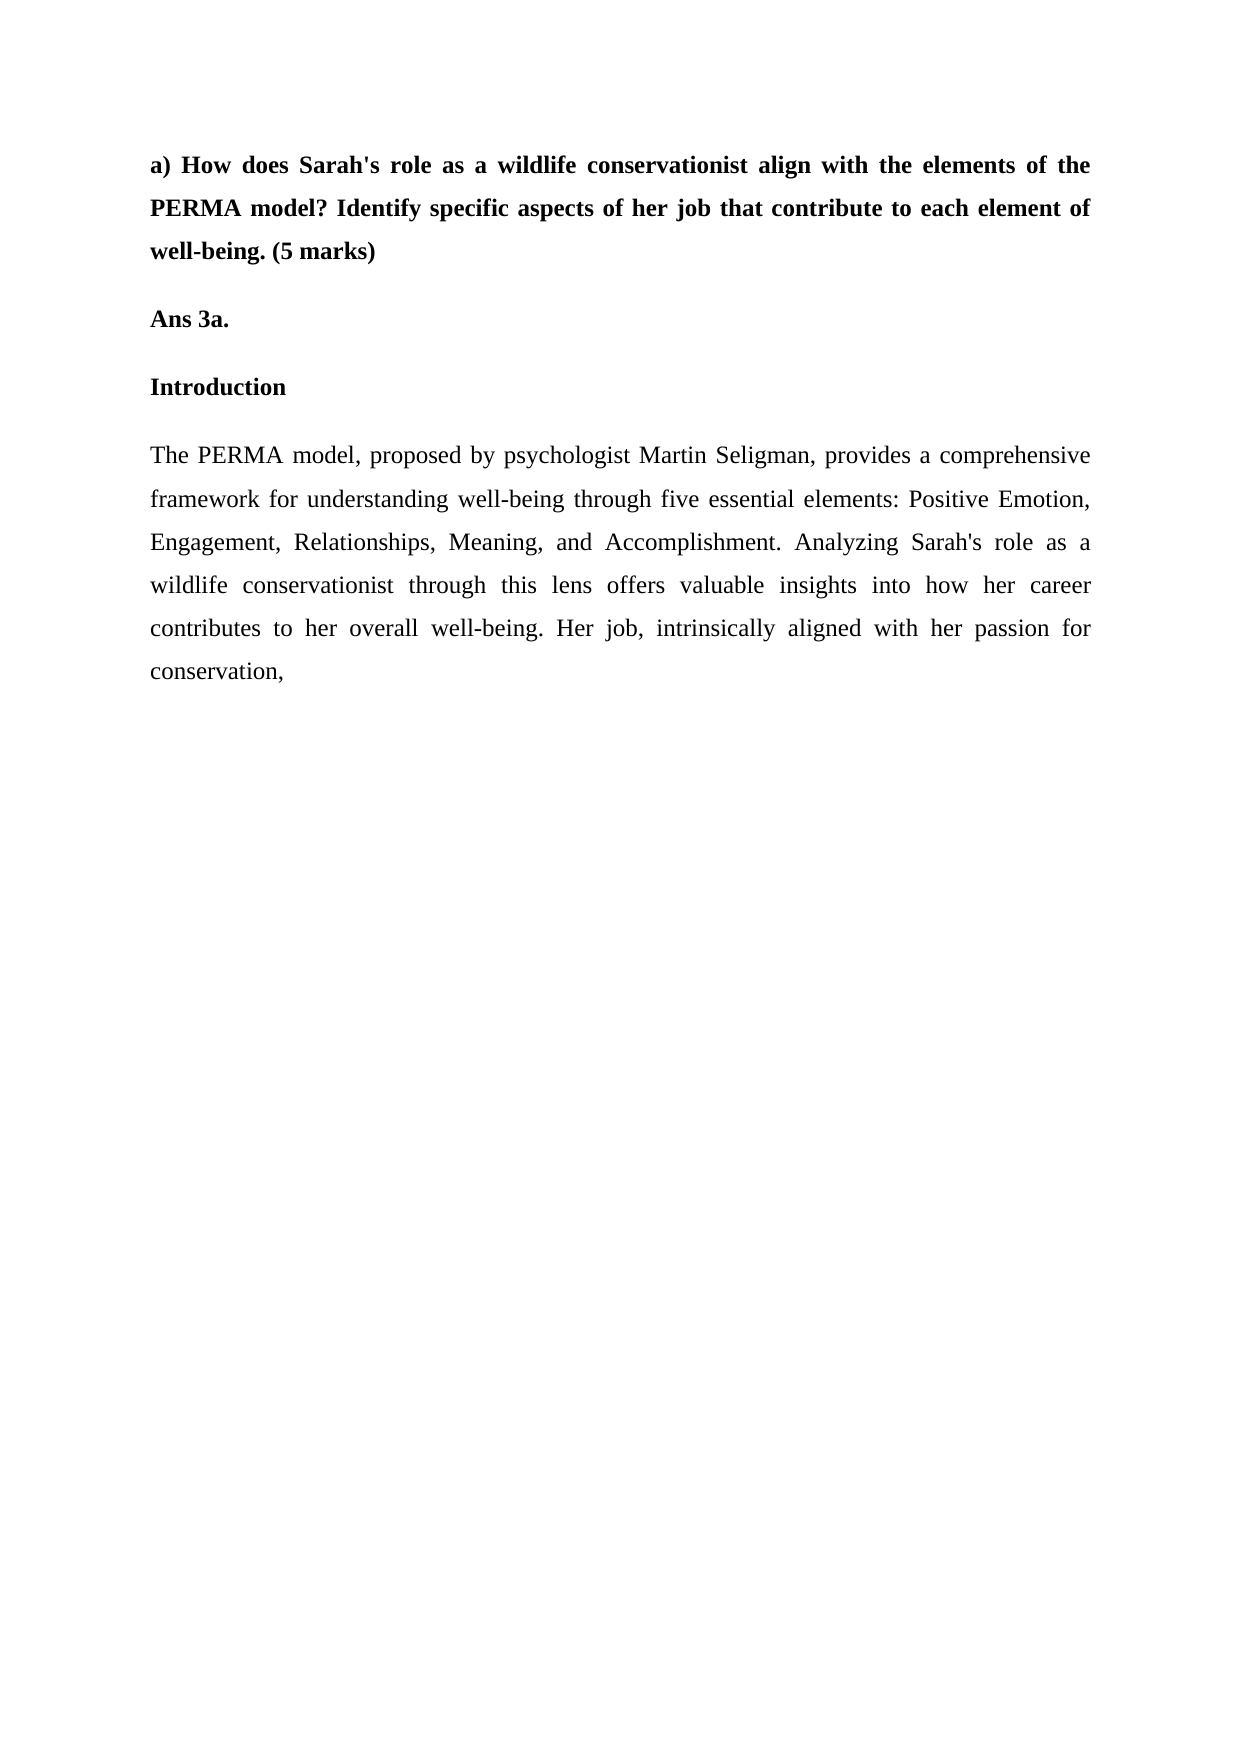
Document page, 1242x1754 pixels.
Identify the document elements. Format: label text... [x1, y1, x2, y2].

text Introduction [150, 372, 1092, 401]
text Ans 3a. [150, 304, 1092, 333]
text The PERMA model, proposed by psychologist Martin Seligman, provides a comprehensive framework for understanding well-being through five essential elements: Positive Emotion, Engagement, Relationships, Meaning, and Accomplishment. Analyzing Sarah's role as a wildlife conservationist through this lens offers valuable insights into how her career contributes to her overall well-being. Her job, intrinsically aligned with her passion for conservation, [150, 441, 1092, 685]
text a) How does Sarah's role as a wildlife conservationist align with the elements of the PERMA model? Identify specific aspects of her job that contribute to each element of well-being. (5 marks) [150, 150, 1092, 265]
